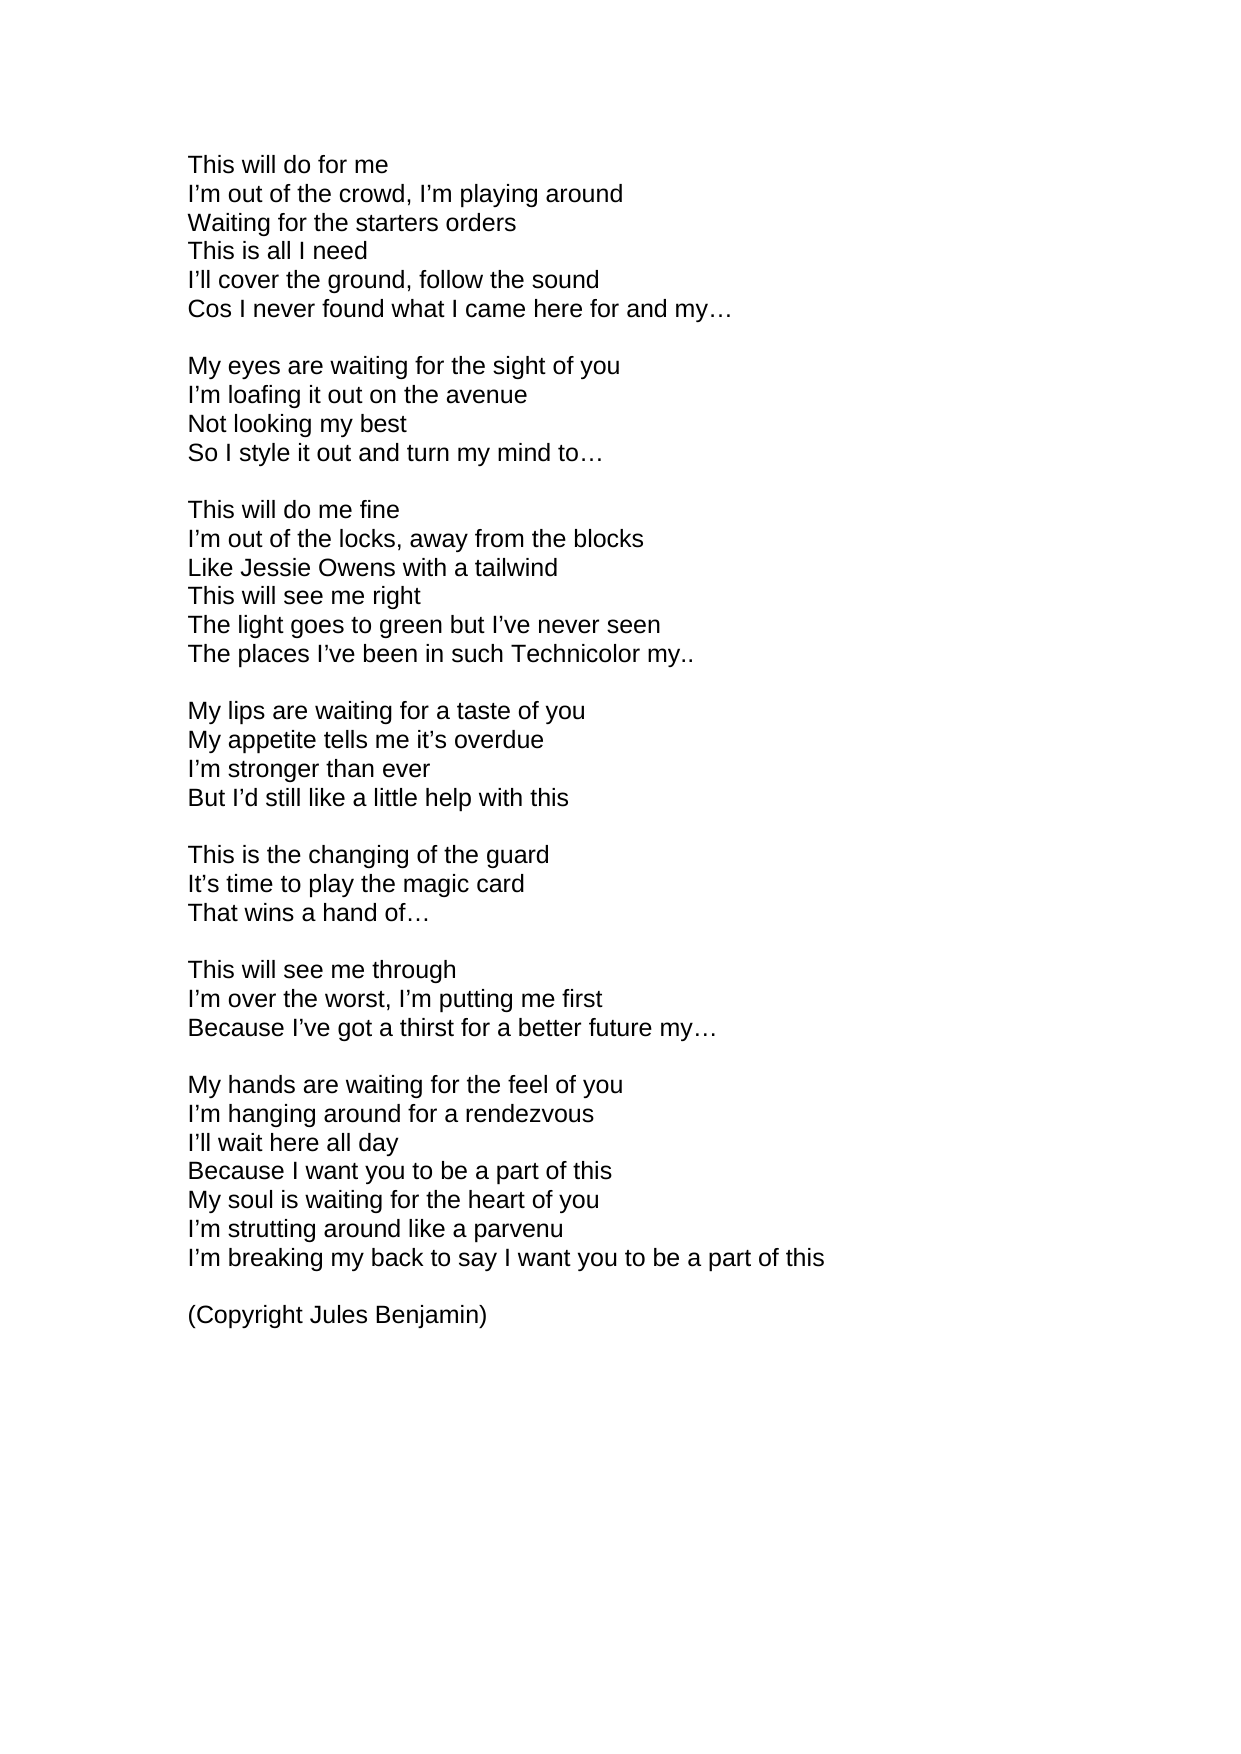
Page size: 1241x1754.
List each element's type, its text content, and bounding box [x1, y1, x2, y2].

text But I’d still like a little help with this [187, 782, 1053, 811]
text I’m out of the crowd, I’m playing around [187, 179, 1053, 207]
text So I style it out and turn my mind to… [187, 437, 1053, 466]
text I’ll cover the ground, follow the sound [187, 265, 1053, 294]
text Like Jessie Owens with a tailwind [187, 552, 1053, 581]
text I’m hanging around for a rendezvous [187, 1099, 1053, 1127]
text Waiting for the starters orders [187, 207, 1053, 236]
text My soul is waiting for the heart of you [187, 1185, 1053, 1214]
text The light goes to green but I’ve never seen [187, 610, 1053, 639]
text The places I’ve been in such Technicolor my.. [187, 639, 1053, 667]
text I’m stronger than ever [187, 754, 1053, 782]
text My hands are waiting for the feel of you [187, 1070, 1053, 1099]
text It’s time to play the magic card [187, 869, 1053, 897]
text I’m over the worst, I’m putting me first [187, 984, 1053, 1012]
text I’m out of the locks, away from the blocks [187, 524, 1053, 552]
text I’m breaking my back to say I want you to be a part of this [187, 1242, 1053, 1271]
text Because I want you to be a part of this [187, 1156, 1053, 1185]
text I’m loafing it out on the avenue [187, 380, 1053, 409]
text I’m strutting around like a parvenu [187, 1214, 1053, 1242]
text Because I’ve got a thirst for a better future my… [187, 1012, 1053, 1041]
text Cos I never found what I came here for and my… [187, 294, 1053, 322]
text Not looking my best [187, 409, 1053, 437]
text This will do me fine [187, 495, 1053, 524]
text This will do for me [187, 150, 1053, 179]
text This is all I need [187, 236, 1053, 265]
text My eyes are waiting for the sight of you [187, 351, 1053, 380]
text I’ll wait here all day [187, 1127, 1053, 1156]
text This is the changing of the guard [187, 840, 1053, 869]
text My lips are waiting for a taste of you [187, 696, 1053, 725]
text (Copyright Jules Benjamin) [187, 1300, 1053, 1329]
text My appetite tells me it’s overdue [187, 725, 1053, 754]
text That wins a hand of… [187, 897, 1053, 926]
text This will see me through [187, 955, 1053, 984]
text This will see me right [187, 581, 1053, 610]
